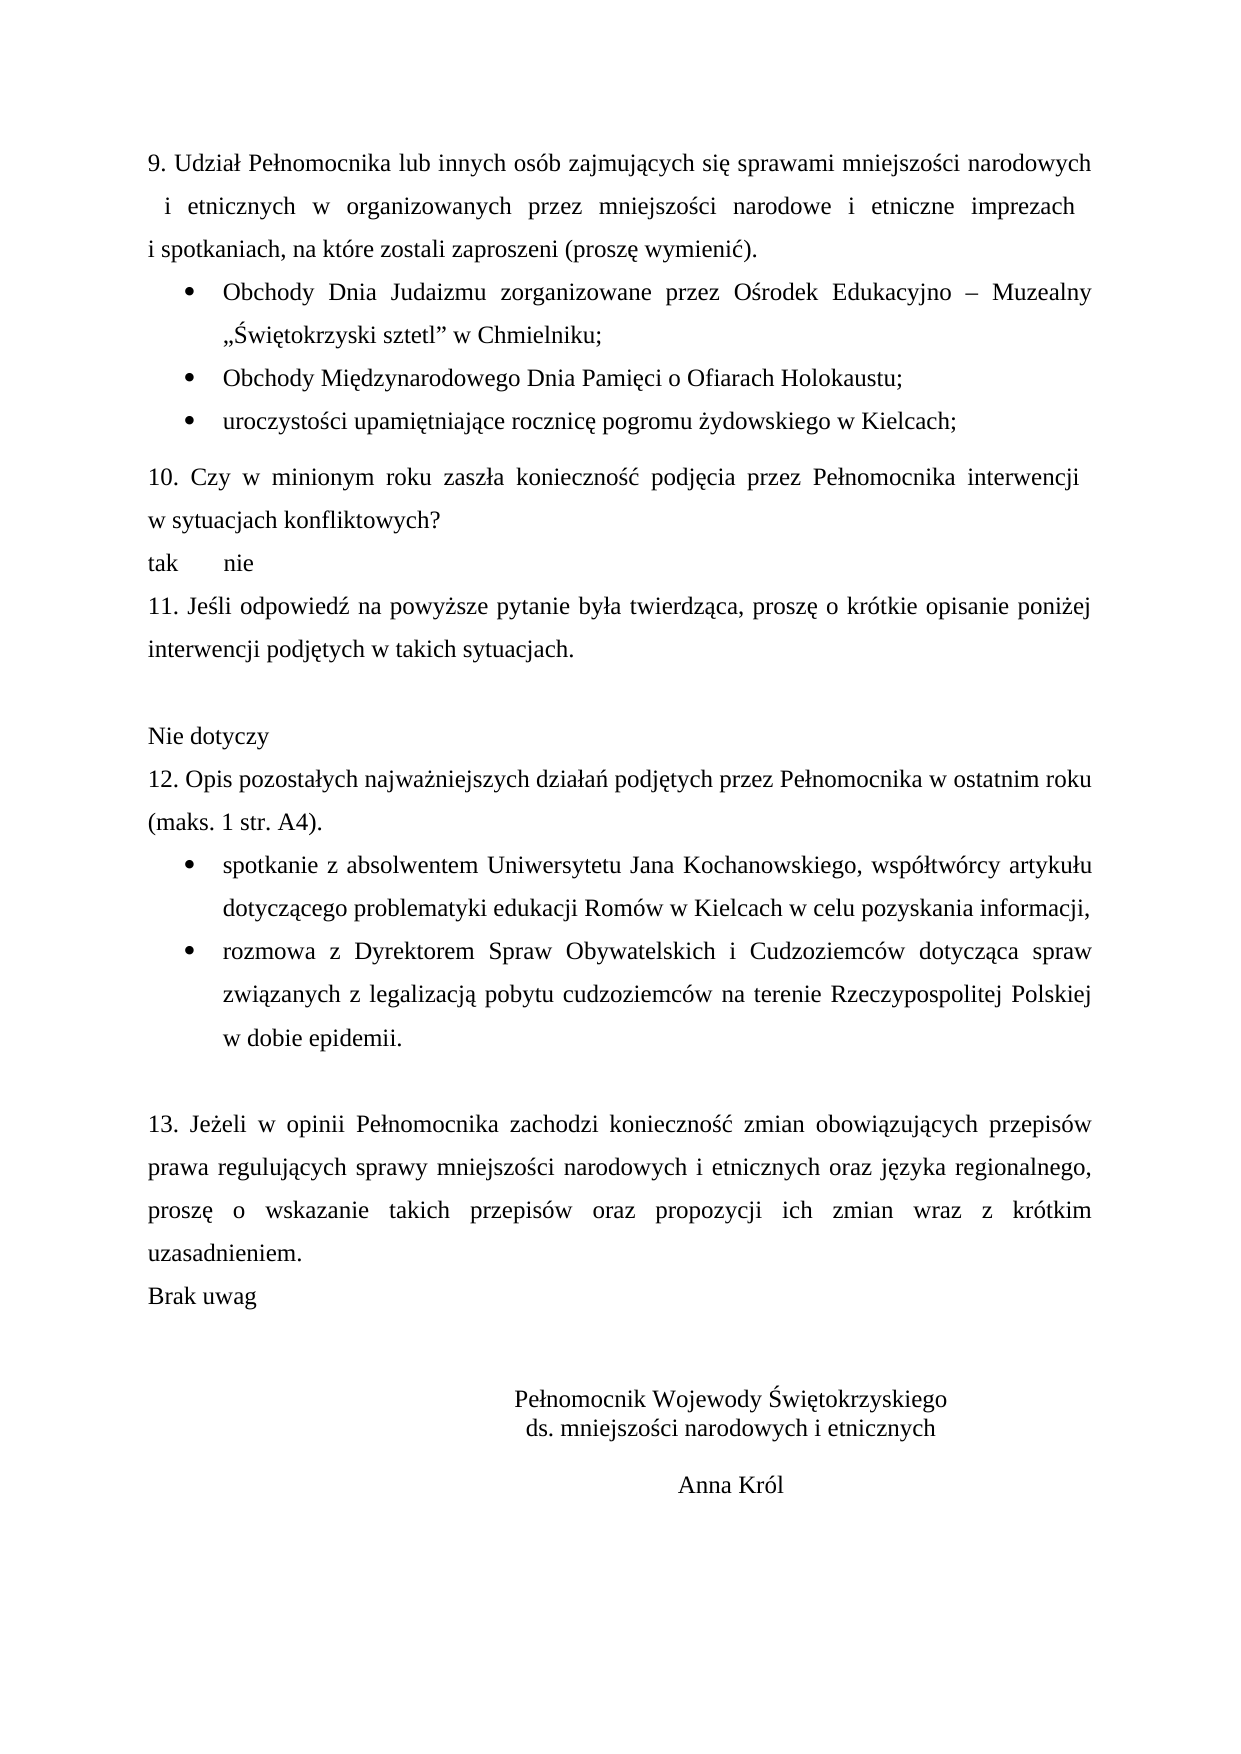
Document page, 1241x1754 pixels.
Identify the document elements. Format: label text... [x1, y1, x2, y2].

text 10. Czy w minionym roku zaszła konieczność podjęcia przez Pełnomocnika interwencji w sytuacjach konfliktowych? [148, 462, 1093, 534]
text 13. Jeżeli w opinii Pełnomocnika zachodzi konieczność zmian obowiązujących przepisów prawa regulujących sprawy mniejszości narodowych i etnicznych oraz języka regionalnego, proszę o wskazanie takich przepisów oraz propozycji ich zmian wraz z krótkim uzasadnieniem. [148, 1109, 1093, 1267]
text ds. mniejszości narodowych i etnicznych [295, 1413, 1093, 1442]
list uroczystości upamiętniające rocznicę pogromu żydowskiego w Kielcach; [185, 406, 1093, 435]
list rozmowa z Dyrektorem Spraw Obywatelskich i Cudzoziemców dotycząca spraw związanych z legalizacją pobytu cudzoziemców na terenie Rzeczypospolitej Polskiej w dobie epidemii. [185, 936, 1093, 1051]
text Anna Król [295, 1471, 1093, 1499]
list spotkanie z absolwentem Uniwersytetu Jana Kochanowskiego, współtwórcy artykułu dotyczącego problematyki edukacji Romów w Kielcach w celu pozyskania informacji, [185, 850, 1093, 922]
text Nie dotyczy [148, 721, 1093, 749]
text 11. Jeśli odpowiedź na powyższe pytanie była twierdząca, proszę o krótkie opisanie poniżej interwencji podjętych w takich sytuacjach. [148, 591, 1093, 663]
text Pełnomocnik Wojewody Świętokrzyskiego [295, 1384, 1093, 1413]
text tak nie  [148, 548, 1093, 577]
list Obchody Dnia Judaizmu zorganizowane przez Ośrodek Edukacyjno – Muzealny „Świętokrzyski sztetl” w Chmielniku; [185, 277, 1093, 349]
text 9. Udział Pełnomocnika lub innych osób zajmujących się sprawami mniejszości narodowych i etnicznych w organizowanych przez mniejszości narodowe i etniczne imprezach i spotkaniach, na które zostali zaproszeni (proszę wymienić). [148, 148, 1093, 263]
text 12. Opis pozostałych najważniejszych działań podjętych przez Pełnomocnika w ostatnim roku (maks. 1 str. A4). [148, 764, 1093, 836]
list Obchody Międzynarodowego Dnia Pamięci o Ofiarach Holokaustu; [185, 363, 1093, 392]
text Brak uwag [148, 1281, 1093, 1310]
